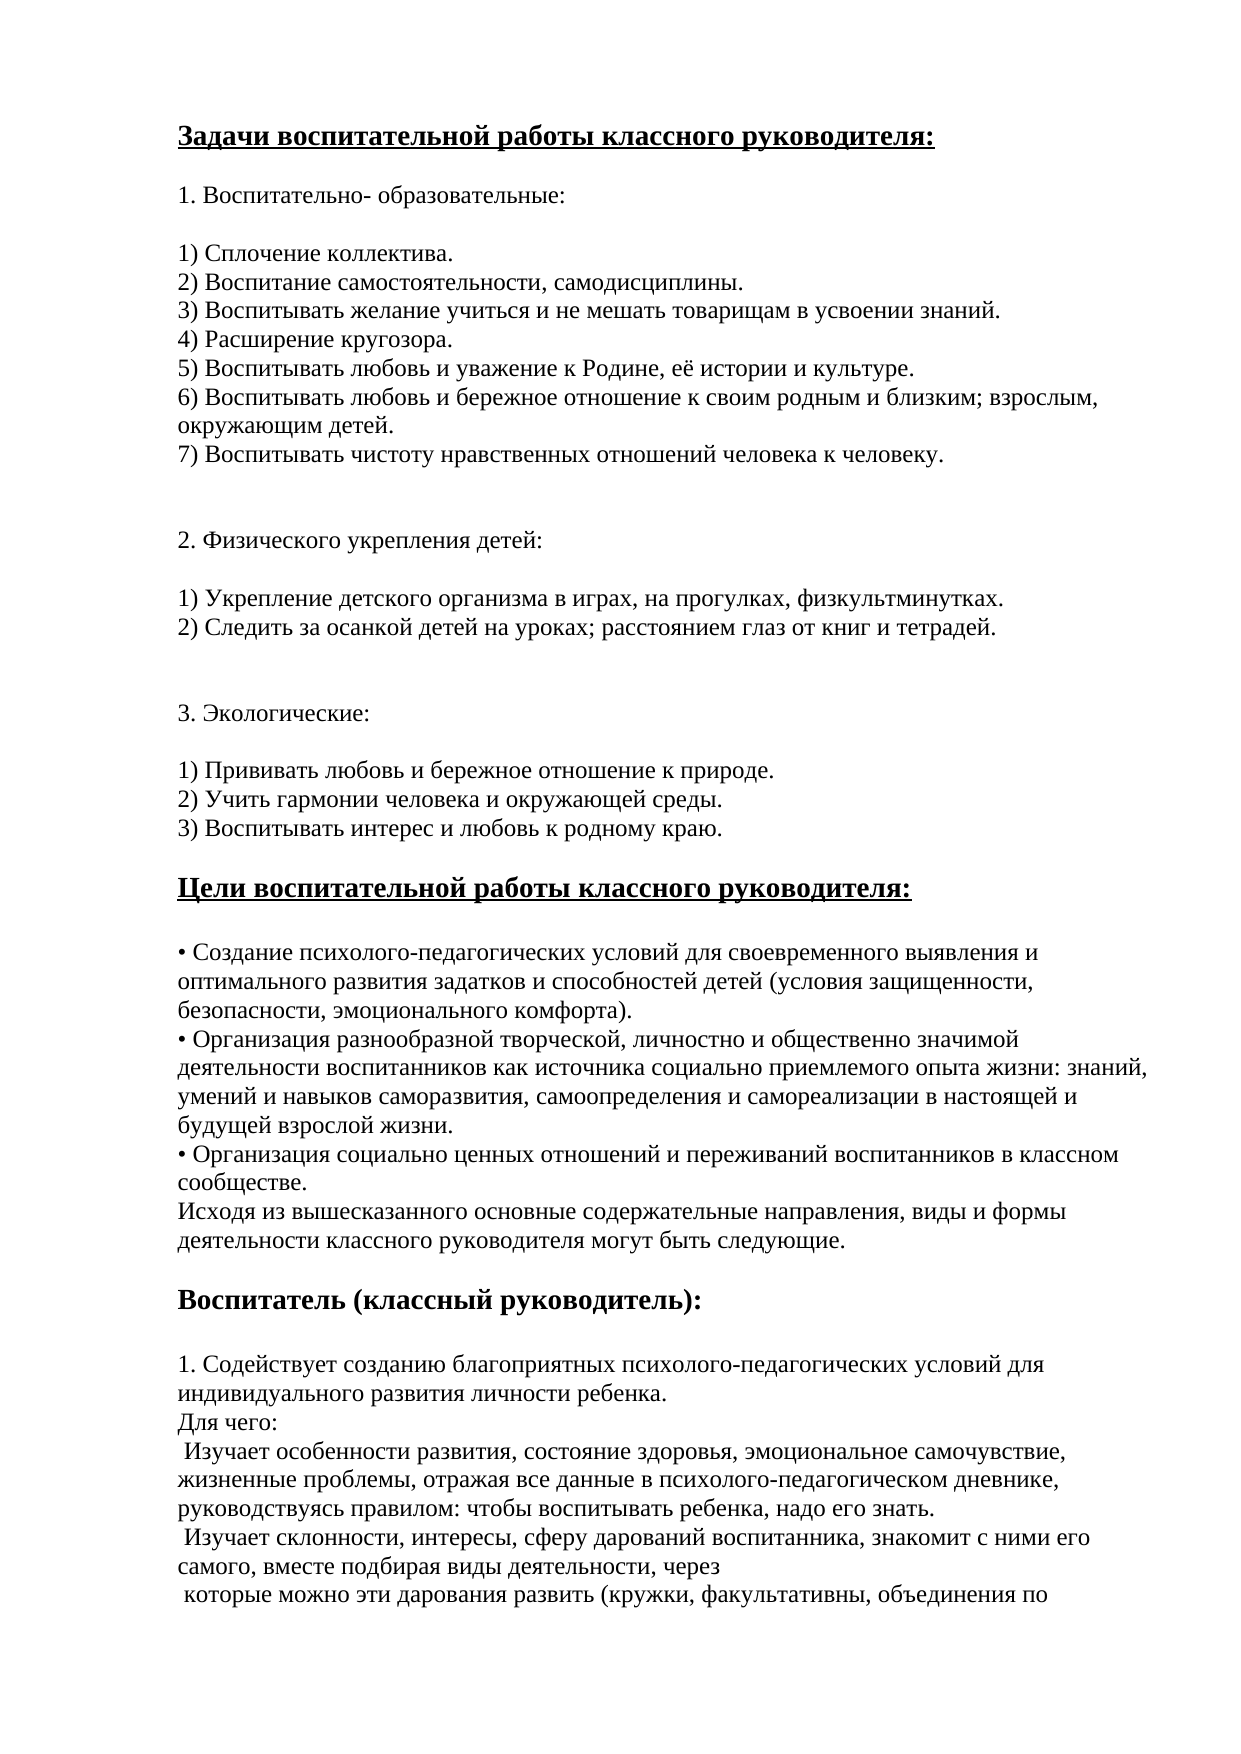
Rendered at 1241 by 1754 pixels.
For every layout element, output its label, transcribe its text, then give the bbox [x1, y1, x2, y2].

text • Создание психолого-педагогических условий для своевременного выявления и оптимального развития задатков и способностей детей (условия защищенности, безопасности, эмоционального комфорта). • Организация разнообразной творческой, личностно и общественно значимой деятельности воспитанников как источника социально приемлемого опыта жизни: знаний, умений и навыков саморазвития, самоопределения и самореализации в настоящей и будущей взрослой жизни. • Организация социально ценных отношений и переживаний воспитанников в классном сообществе. Исходя из вышесказанного основные содержательные направления, виды и формы деятельности классного руководителя могут быть следующие. [177, 904, 1152, 1254]
text Задачи воспитательной работы классного руководителя: 1. Воспитательно- образовательные: 1) Сплочение коллектива. 2) Воспитание самостоятельности, самодисциплины. 3) Воспитывать желание учиться и не мешать товарищам в усвоении знаний. 4) Расширение кругозора. 5) Воспитывать любовь и уважение к Родине, её истории и культуре. 6) Воспитывать любовь и бережное отношение к своим родным и близким; взрослым, окружающим детей. 7) Воспитывать чистоту нравственных отношений человека к человеку. 2. Физического укрепления детей: 1) Укрепление детского организма в играх, на прогулках, физкультминутках. 2) Следить за осанкой детей на уроках; расстоянием глаз от книг и тетрадей. 3. Экологические: 1) Прививать любовь и бережное отношение к природе. 2) Учить гармонии человека и окружающей среды. 3) Воспитывать интерес и любовь к родному краю. [177, 118, 1152, 842]
text 1. Содействует созданию благоприятных психолого-педагогических условий для индивидуального развития личности ребенка. [177, 1316, 1152, 1407]
text Воспитатель (классный руководитель): [177, 1254, 1152, 1316]
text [177, 1407, 1152, 1608]
text Цели воспитательной работы классного руководителя: [177, 870, 1152, 904]
